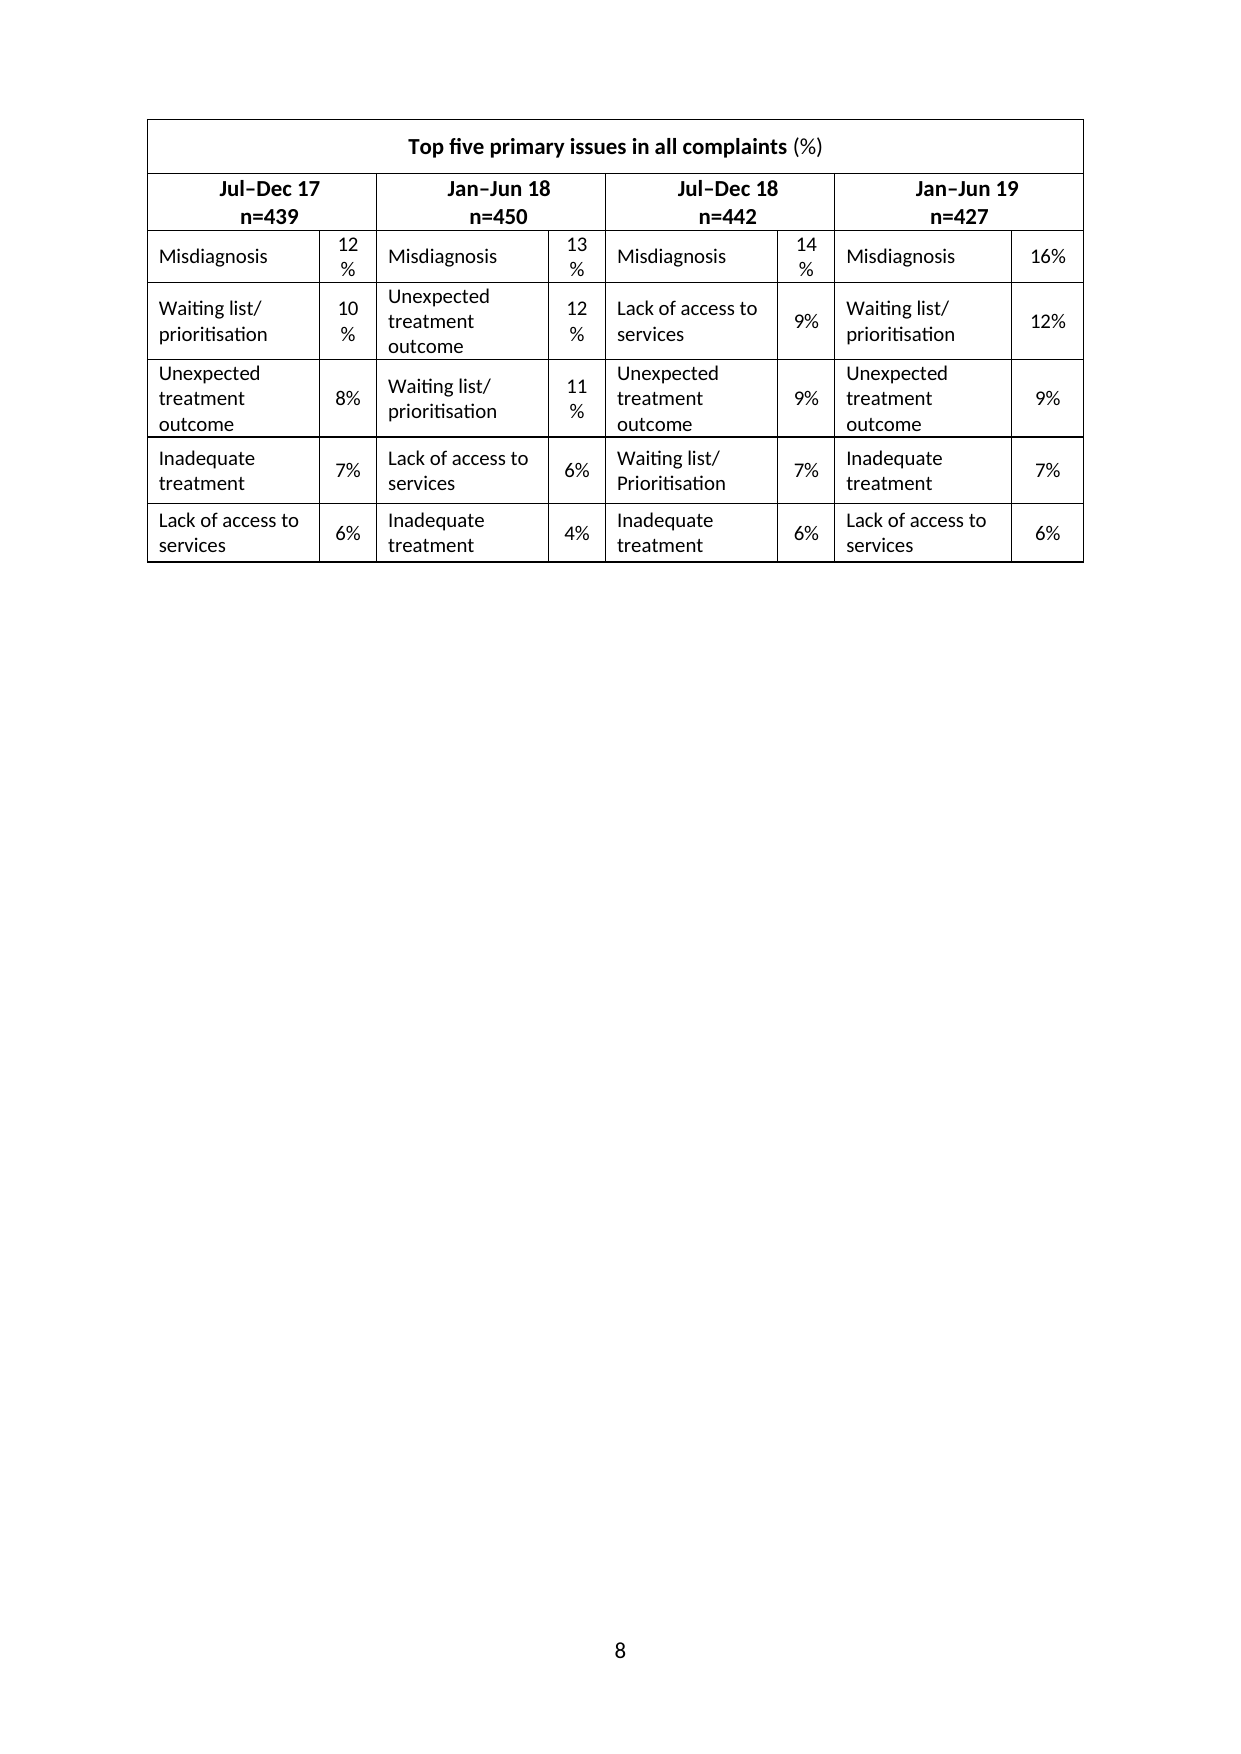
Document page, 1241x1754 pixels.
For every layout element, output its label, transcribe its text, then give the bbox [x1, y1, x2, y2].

table_cell 12% [1012, 283, 1083, 359]
table_header Top five primary issues in all complaints (%) [148, 120, 1083, 173]
table_cell 9% [778, 283, 834, 359]
table_cell Misdiagnosis [148, 231, 319, 282]
table_cell Inadequate treatment [148, 438, 319, 503]
table_cell 12% [320, 231, 376, 282]
table_cell Inadequate treatment [835, 438, 1011, 503]
table_cell 9% [1012, 360, 1083, 436]
table_cell 13% [549, 231, 605, 282]
table_cell Jul–Dec 18 n=442 [606, 174, 834, 230]
table_cell Misdiagnosis [377, 231, 548, 282]
table_cell Unexpected treatment outcome [377, 283, 548, 359]
table_cell Lack of access to services [148, 504, 319, 561]
table_cell Lack of access to services [606, 283, 777, 359]
table_cell Lack of access to services [835, 504, 1011, 561]
table_cell Lack of access to services [377, 438, 548, 503]
table_cell Waiting list/ prioritisation [148, 283, 319, 359]
table_cell 6% [320, 504, 376, 561]
table_cell Jul–Dec 17 n=439 [148, 174, 376, 230]
table_cell Unexpected treatment outcome [148, 360, 319, 436]
table_cell Waiting list/ prioritisation [835, 283, 1011, 359]
table_cell Unexpected treatment outcome [835, 360, 1011, 436]
table_cell 4% [549, 504, 605, 561]
table_cell Inadequate treatment [377, 504, 548, 561]
table_cell Jan–Jun 18 n=450 [377, 174, 605, 230]
table_cell 9% [778, 360, 834, 436]
table_cell Unexpected treatment outcome [606, 360, 777, 436]
table_cell 10% [320, 283, 376, 359]
table_cell Waiting list/ Prioritisation [606, 438, 777, 503]
table_cell Misdiagnosis [835, 231, 1011, 282]
table_cell Inadequate treatment [606, 504, 777, 561]
table_cell 6% [778, 504, 834, 561]
table_cell 7% [1012, 438, 1083, 503]
table_cell Waiting list/ prioritisation [377, 360, 548, 436]
table_cell 7% [320, 438, 376, 503]
table_cell 8% [320, 360, 376, 436]
table_cell Misdiagnosis [606, 231, 777, 282]
table_cell 12% [549, 283, 605, 359]
table_cell 16% [1012, 231, 1083, 282]
table_cell 6% [1012, 504, 1083, 561]
table_cell 7% [778, 438, 834, 503]
table_cell 6% [549, 438, 605, 503]
table_cell 11% [549, 360, 605, 436]
table_cell Jan–Jun 19 n=427 [835, 174, 1083, 230]
table_cell 14% [778, 231, 834, 282]
